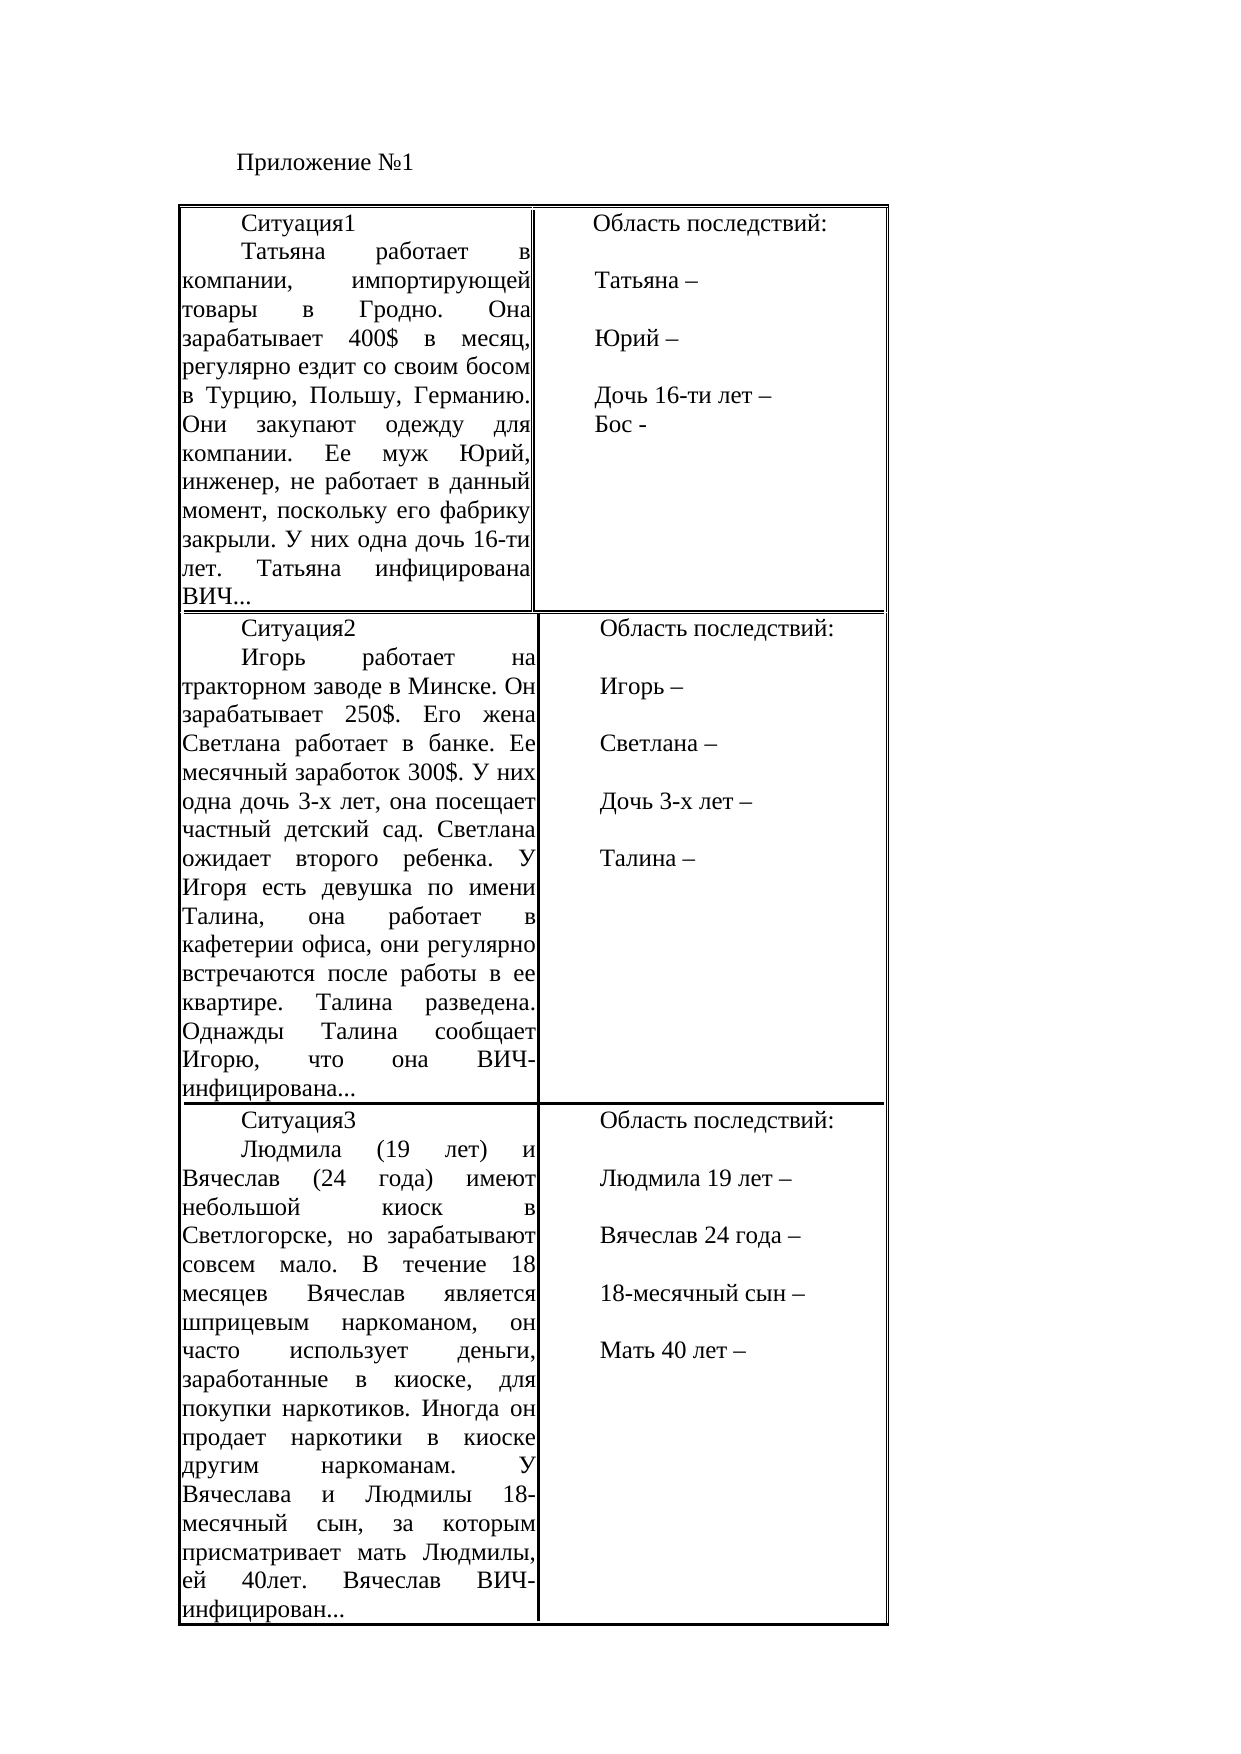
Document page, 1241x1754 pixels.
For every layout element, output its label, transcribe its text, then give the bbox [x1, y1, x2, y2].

table_cell Ситуация2 Игорь работает на тракторном заводе в Минске. Он зарабатывает 250$. Его жена Светлана работает в банке. Ее месячный заработок 300$. У них одна дочь 3-х лет, она посещает частный детский сад. Светлана ожидает второго ребенка. У Игоря есть девушка по имени Талина, она работает в кафетерии офиса, они регулярно встречаются после работы в ее квартире. Талина разведена. Однажды Талина сообщает Игорю, что она ВИЧ-инфицирована... [181, 610, 537, 1102]
table_cell Ситуация3 Людмила (19 лет) и Вячеслав (24 года) имеют небольшой киоск в Светлогорске, но зарабатывают совсем мало. В течение 18 месяцев Вячеслав является шприцевым наркоманом, он часто использует деньги, заработанные в киоске, для покупки наркотиков. Иногда он продает наркотики в киоске другим наркоманам. У Вячеслава и Людмилы 18-месячный сын, за которым присматривает мать Людмилы, ей 40лет. Вячеслав ВИЧ-инфицирован... [181, 1102, 538, 1623]
table_header Ситуация1 Татьяна работает в компании, импортирующей товары в Гродно. Она зарабатывает 400$ в месяц, регулярно ездит со своим босом в Турцию, Польшу, Германию. Они закупают одежду для компании. Ее муж Юрий, инженер, не работает в данный момент, поскольку его фабрику закрыли. У них одна дочь 16-ти лет. Татьяна инфицирована ВИЧ... [181, 206, 533, 610]
table_cell Область последствий: Людмила 19 лет – Вячеслав 24 года – 18-месячный сын – Мать 40 лет – [538, 1102, 886, 1623]
table_cell Область последствий: Игорь – Светлана – Дочь 3-х лет – Талина – [540, 610, 886, 1102]
text Приложение №1 [177, 147, 1152, 176]
table_header Область последствий: Татьяна – Юрий – Дочь 16-ти лет – Бос - [533, 208, 886, 610]
